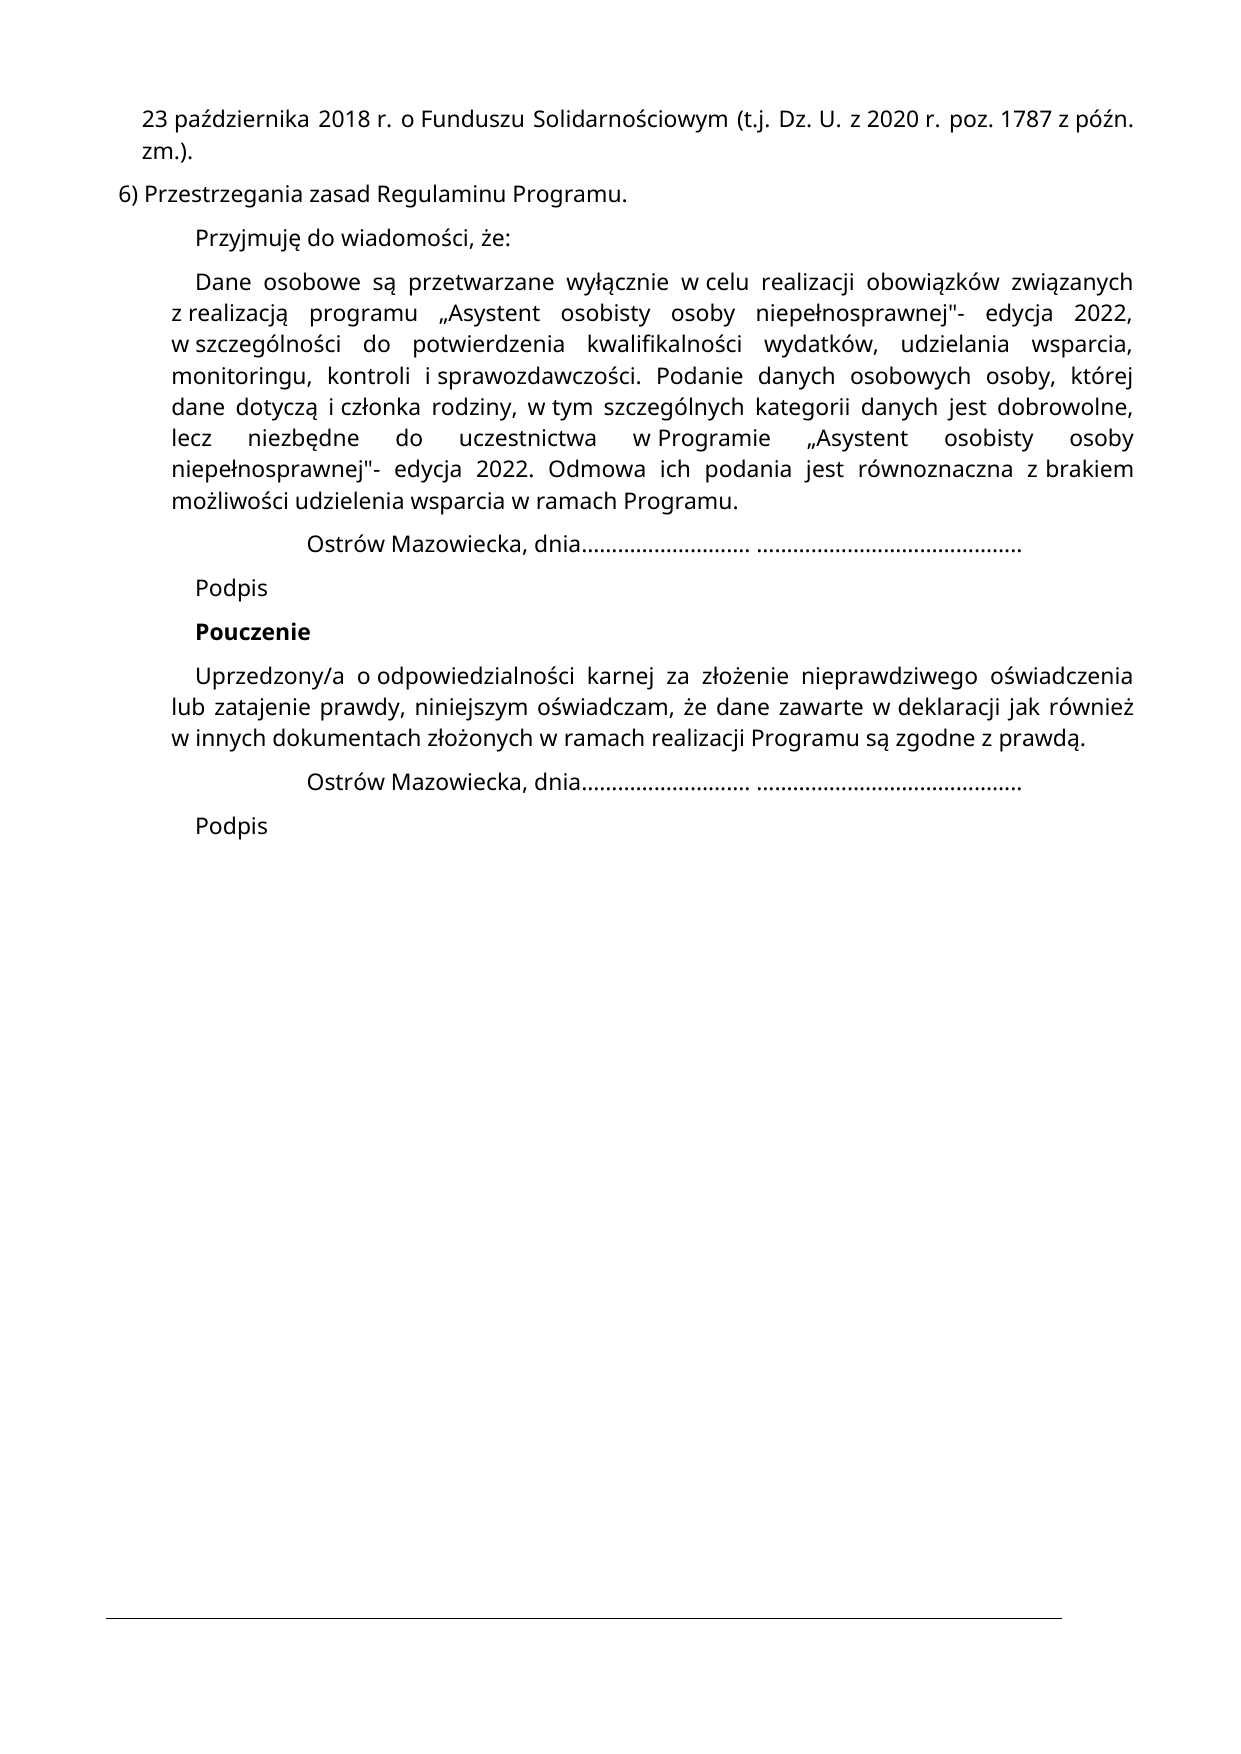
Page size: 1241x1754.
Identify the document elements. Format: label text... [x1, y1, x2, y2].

text Pouczenie [171, 616, 1134, 647]
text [118, 103, 1134, 166]
text 6) Przestrzegania zasad Regulaminu Programu. [118, 178, 1134, 209]
text Ostrów Mazowiecka, dnia………………………. …………………………………….. [171, 766, 1134, 797]
text Przyjmuję do wiadomości, że: [171, 222, 1134, 253]
text Podpis [171, 809, 1134, 841]
text Dane osobowe są przetwarzane wyłącznie w celu realizacji obowiązków związanych z realizacją programu „Asystent osobisty osoby niepełnosprawnej"- edycja 2022, w szczególności do potwierdzenia kwalifikalności wydatków, udzielania wsparcia, monitoringu, kontroli i sprawozdawczości. Podanie danych osobowych osoby, której dane dotyczą i członka rodziny, w tym szczególnych kategorii danych jest dobrowolne, lecz niezbędne do uczestnictwa w Programie „Asystent osobisty osoby niepełnosprawnej"- edycja 2022. Odmowa ich podania jest równoznaczna z brakiem możliwości udzielenia wsparcia w ramach Programu. [171, 266, 1134, 516]
text Ostrów Mazowiecka, dnia………………………. …………………………………….. [171, 528, 1134, 559]
text Uprzedzony/a o odpowiedzialności karnej za złożenie nieprawdziwego oświadczenia lub zatajenie prawdy, niniejszym oświadczam, że dane zawarte w deklaracji jak również w innych dokumentach złożonych w ramach realizacji Programu są zgodne z prawdą. [171, 659, 1134, 753]
text Podpis [171, 572, 1134, 603]
